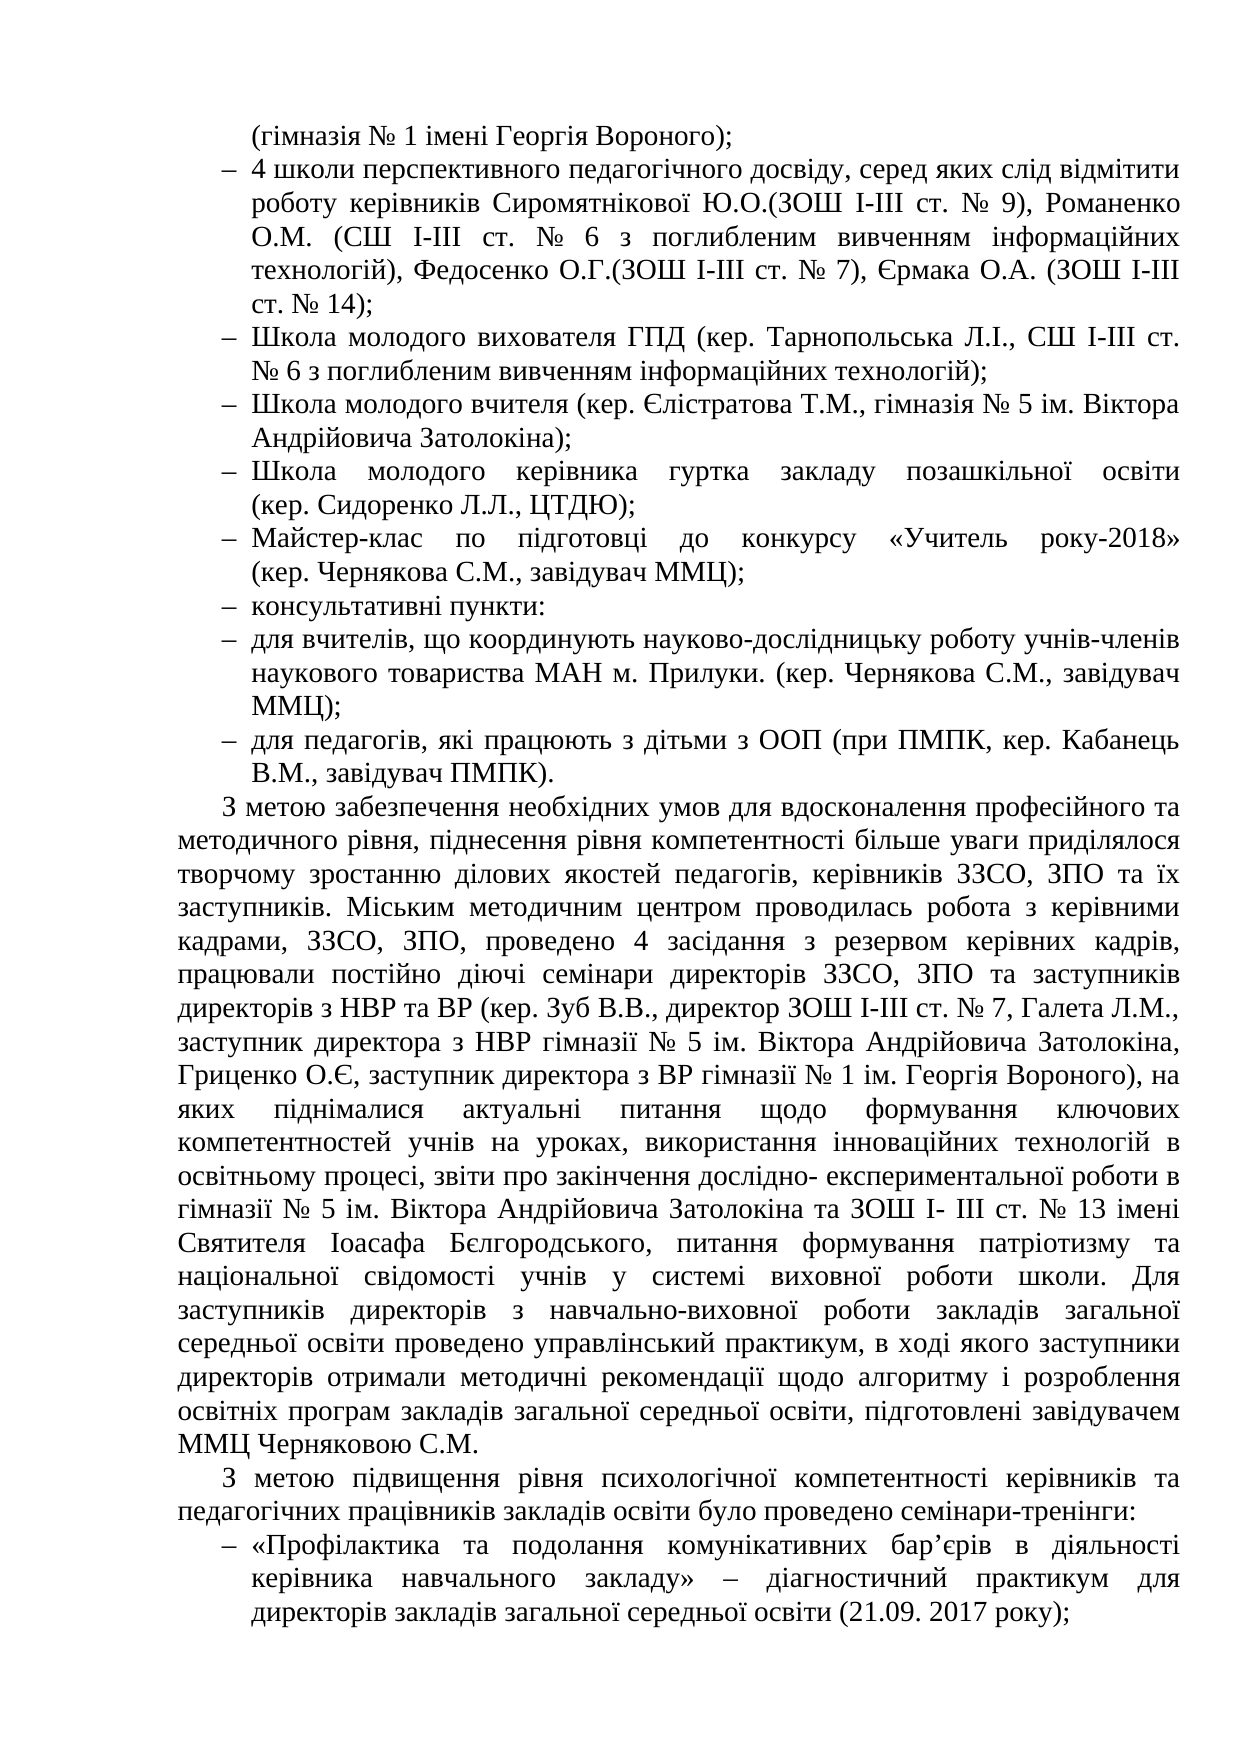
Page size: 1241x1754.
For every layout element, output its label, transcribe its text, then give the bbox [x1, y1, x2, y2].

list для педагогів, які працюють з дітьми з ООП (при ПМПК, кер. Кабанець В.М., завідувач ПМПК). [222, 722, 1181, 789]
list Школа молодого вихователя ГПД (кер. Тарнопольська Л.І., СШ І-ІІІ ст. № 6 з поглибленим вивченням інформаційних технологій); [222, 319, 1181, 386]
list Школа молодого керівника гуртка закладу позашкільної освіти (кер. Сидоренко Л.Л., ЦТДЮ); [222, 453, 1181, 521]
list для вчителів, що координують науково-дослідницьку роботу учнів-членів наукового товариства МАН м. Прилуки. (кер. Чернякова С.М., завідувач ММЦ); [222, 621, 1181, 722]
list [222, 118, 1181, 152]
list Майстер-клас по підготовці до конкурсу «Учитель року-2018» (кер. Чернякова С.М., завідувач ММЦ); [222, 521, 1181, 588]
text З метою підвищення рівня психологічної компетентності керівників та педагогічних працівників закладів освіти було проведено семінари-тренінги: [177, 1460, 1181, 1527]
list Школа молодого вчителя (кер. Єлістратова Т.М., гімназія № 5 ім. Віктора Андрійовича Затолокіна); [222, 386, 1181, 453]
list 4 школи перспективного педагогічного досвіду, серед яких слід відмітити роботу керівників Сиромятнікової Ю.О.(ЗОШ І-ІІІ ст. № 9), Романенко О.М. (СШ І-ІІІ ст. № 6 з поглибленим вивченням інформаційних технологій), Федосенко О.Г.(ЗОШ І-ІІІ ст. № 7), Єрмака О.А. (ЗОШ І-ІІІ ст. № 14); [222, 152, 1181, 319]
text З метою забезпечення необхідних умов для вдосконалення професійного та методичного рівня, піднесення рівня компетентності більше уваги приділялося творчому зростанню ділових якостей педагогів, керівників ЗЗСО, ЗПО та їх заступників. Міським методичним центром проводилась робота з керівними кадрами, ЗЗСО, ЗПО, проведено 4 засідання з резервом керівних кадрів, працювали постійно діючі семінари директорів ЗЗСО, ЗПО та заступників директорів з НВР та ВР (кер. Зуб В.В., директор ЗОШ І-ІІІ ст. № 7, Галета Л.М., заступник директора з НВР гімназії № 5 ім. Віктора Андрійовича Затолокіна, Гриценко О.Є, заступник директора з ВР гімназії № 1 ім. Георгія Вороного), на яких піднімалися актуальні питання щодо формування ключових компетентностей учнів на уроках, використання інноваційних технологій в освітньому процесі, звіти про закінчення дослідно- експериментальної роботи в гімназії № 5 ім. Віктора Андрійовича Затолокіна та ЗОШ І- ІІІ ст. № 13 імені Святителя Іоасафа Бєлгородського, питання формування патріотизму та національної свідомості учнів у системі виховної роботи школи. Для заступників директорів з навчально-виховної роботи закладів загальної середньої освіти проведено управлінський практикум, в ході якого заступники директорів отримали методичні рекомендації щодо алгоритму і розроблення освітніх програм закладів загальної середньої освіти, підготовлені завідувачем ММЦ Черняковою С.М. [177, 789, 1181, 1460]
list консультативні пункти: [222, 588, 1181, 621]
list «Профілактика та подолання комунікативних бар’єрів в діяльності керівника навчального закладу» – діагностичний практикум для директорів закладів загальної середньої освіти (21.09. 2017 року); [222, 1527, 1181, 1627]
